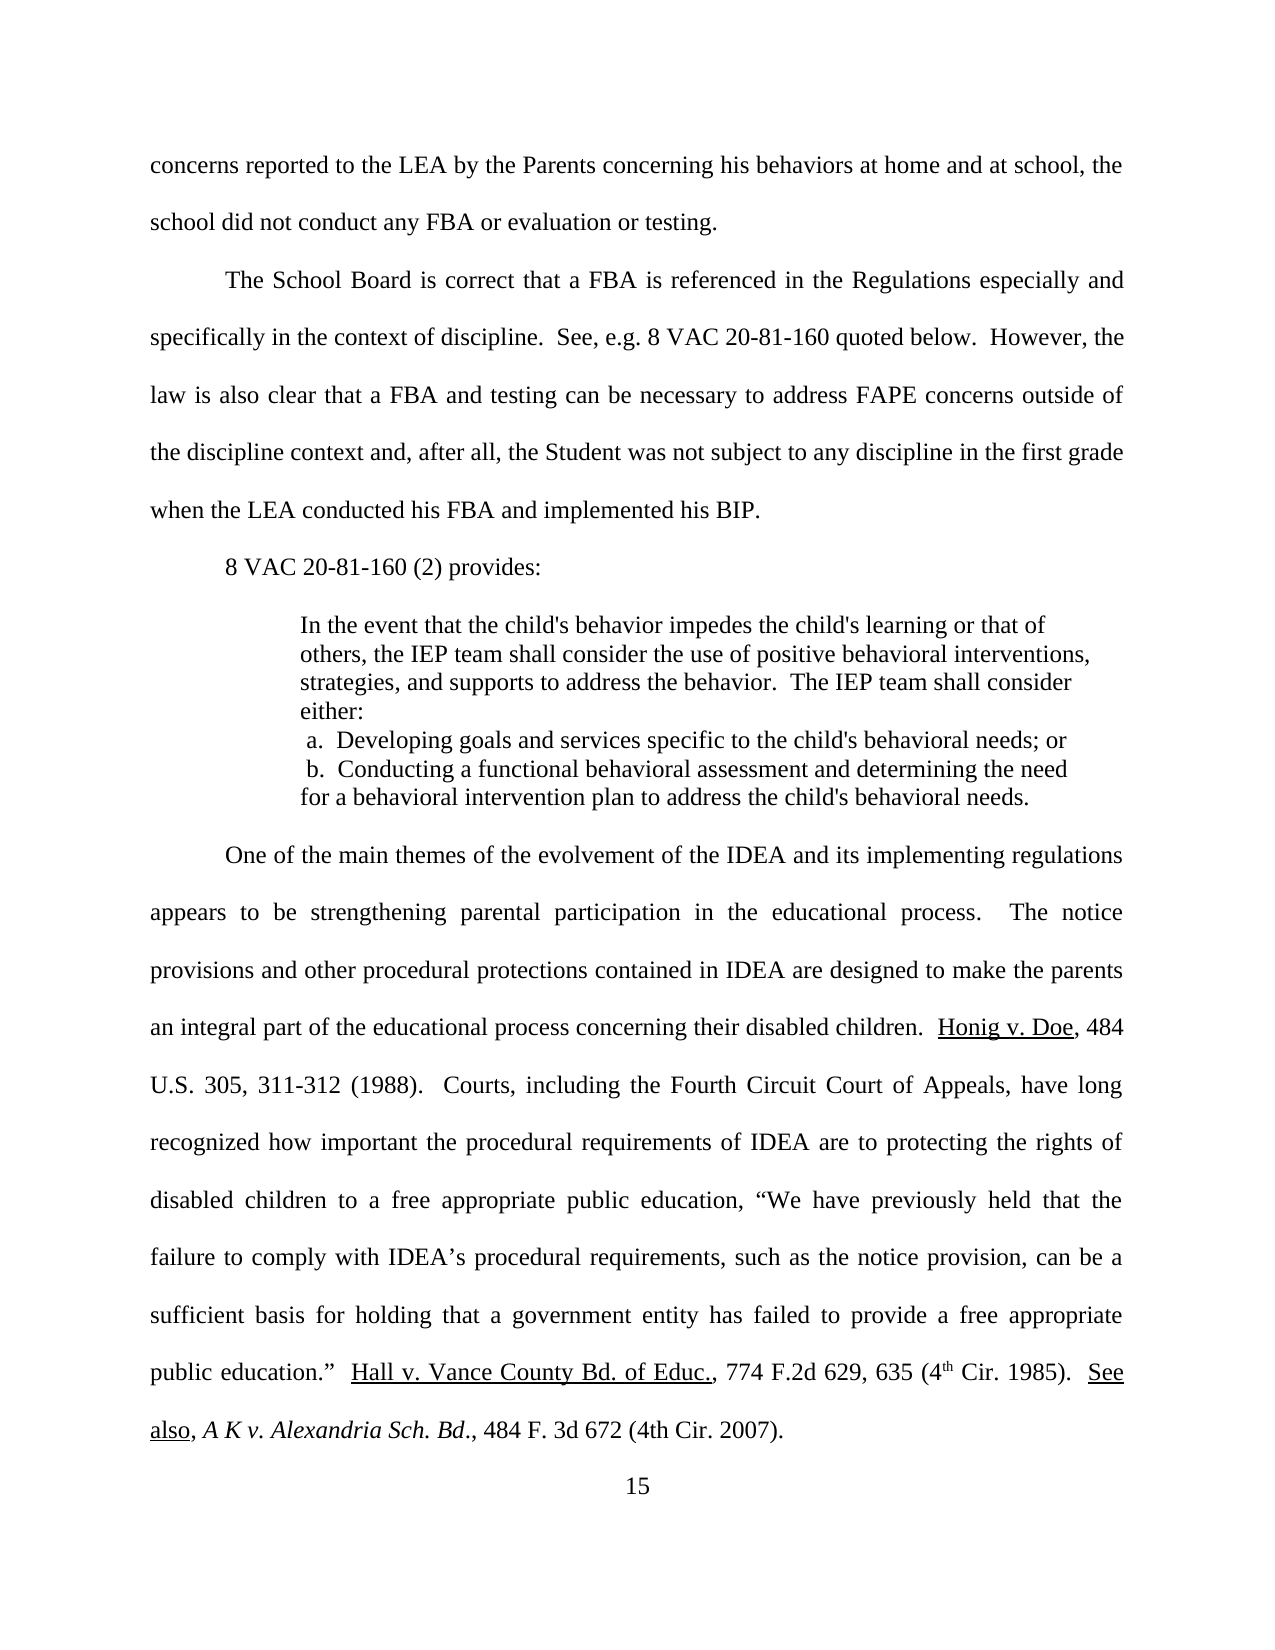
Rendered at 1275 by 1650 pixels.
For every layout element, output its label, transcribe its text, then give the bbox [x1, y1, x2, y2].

text b. Conducting a functional behavioral assessment and determining the need [150, 754, 1125, 782]
text The School Board is correct that a FBA is referenced in the Regulations especially and specifically in the context of discipline. See, e.g. 8 VAC 20-81-160 quoted below. However, the law is also clear that a FBA and testing can be necessary to address FAPE concerns outside of the discipline context and, after all, the Student was not subject to any discipline in the first grade when the LEA conducted his FBA and implemented his BIP. [150, 265, 1125, 524]
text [150, 150, 1125, 236]
text In the event that the child's behavior impedes the child's learning or that of [150, 610, 1125, 639]
text others, the IEP team shall consider the use of positive behavioral interventions, [150, 639, 1125, 667]
text One of the main themes of the evolvement of the IDEA and its implementing regulations appears to be strengthening parental participation in the educational process. The notice provisions and other procedural protections contained in IDEA are designed to make the parents an integral part of the educational process concerning their disabled children. Honig v. Doe, 484 U.S. 305, 311-312 (1988). Courts, including the Fourth Circuit Court of Appeals, have long recognized how important the procedural requirements of IDEA are to protecting the rights of disabled children to a free appropriate public education, “We have previously held that the failure to comply with IDEA’s procedural requirements, such as the notice provision, can be a sufficient basis for holding that a government entity has failed to provide a free appropriate public education.” Hall v. Vance County Bd. of Educ., 774 F.2d 629, 635 (4th Cir. 1985). See also, A K v. Alexandria Sch. Bd., 484 F. 3d 672 (4th Cir. 2007). [150, 840, 1124, 1444]
text strategies, and supports to address the behavior. The IEP team shall consider [150, 667, 1125, 696]
text a. Developing goals and services specific to the child's behavioral needs; or [150, 725, 1125, 754]
text for a behavioral intervention plan to address the child's behavioral needs. [150, 782, 1125, 811]
text 8 VAC 20-81-160 (2) provides: [150, 552, 1125, 581]
text either: [150, 696, 1125, 725]
